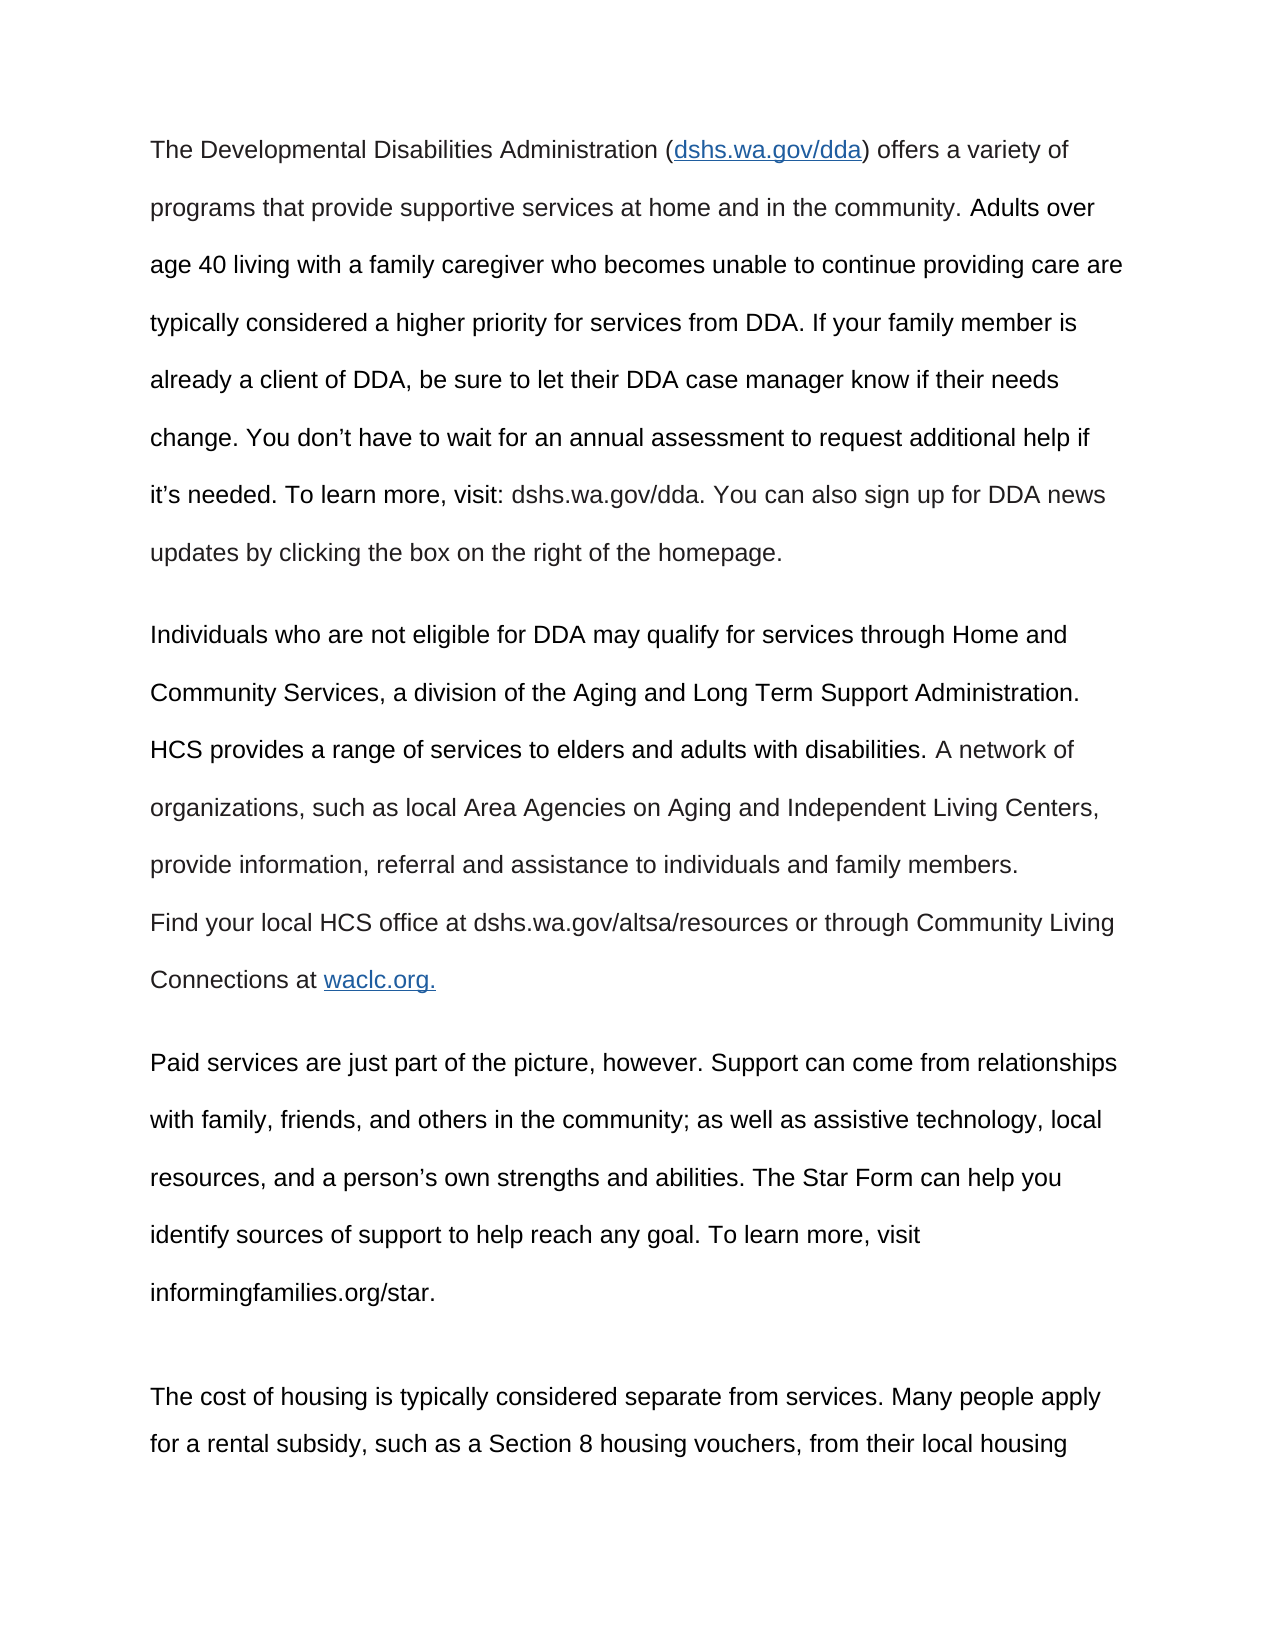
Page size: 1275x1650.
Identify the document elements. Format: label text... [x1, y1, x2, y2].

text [150, 1364, 1125, 1458]
text Paid services are just part of the picture, however. Support can come from relationships with family, friends, and others in the community; as well as assistive technology, local resources, and a person’s own strengths and abilities. The Star Form can help you identify sources of support to help reach any goal. To learn more, visit informingfamilies.org/star. [150, 1047, 1125, 1306]
text Find your local HCS office at dshs.wa.gov/altsa/resources or through Community Living Connections at waclc.org. [150, 907, 1125, 994]
text The Developmental Disabilities Administration (dshs.wa.gov/dda) offers a variety of programs that provide supportive services at home and in the community. Adults over age 40 living with a family caregiver who becomes unable to continue providing care are typically considered a higher priority for services from DDA. If your family member is already a client of DDA, be sure to let their DDA case manager know if their needs change. You don’t have to wait for an annual assessment to request additional help if it’s needed. To learn more, visit: dshs.wa.gov/dda. You can also sign up for DDA news updates by clicking the box on the right of the homepage. [150, 135, 1125, 566]
text Individuals who are not eligible for DDA may qualify for services through Home and Community Services, a division of the Aging and Long Term Support Administration. HCS provides a range of services to elders and adults with disabilities. A network of organizations, such as local Area Agencies on Aging and Independent Living Centers, provide information, referral and assistance to individuals and family members. [150, 620, 1125, 879]
